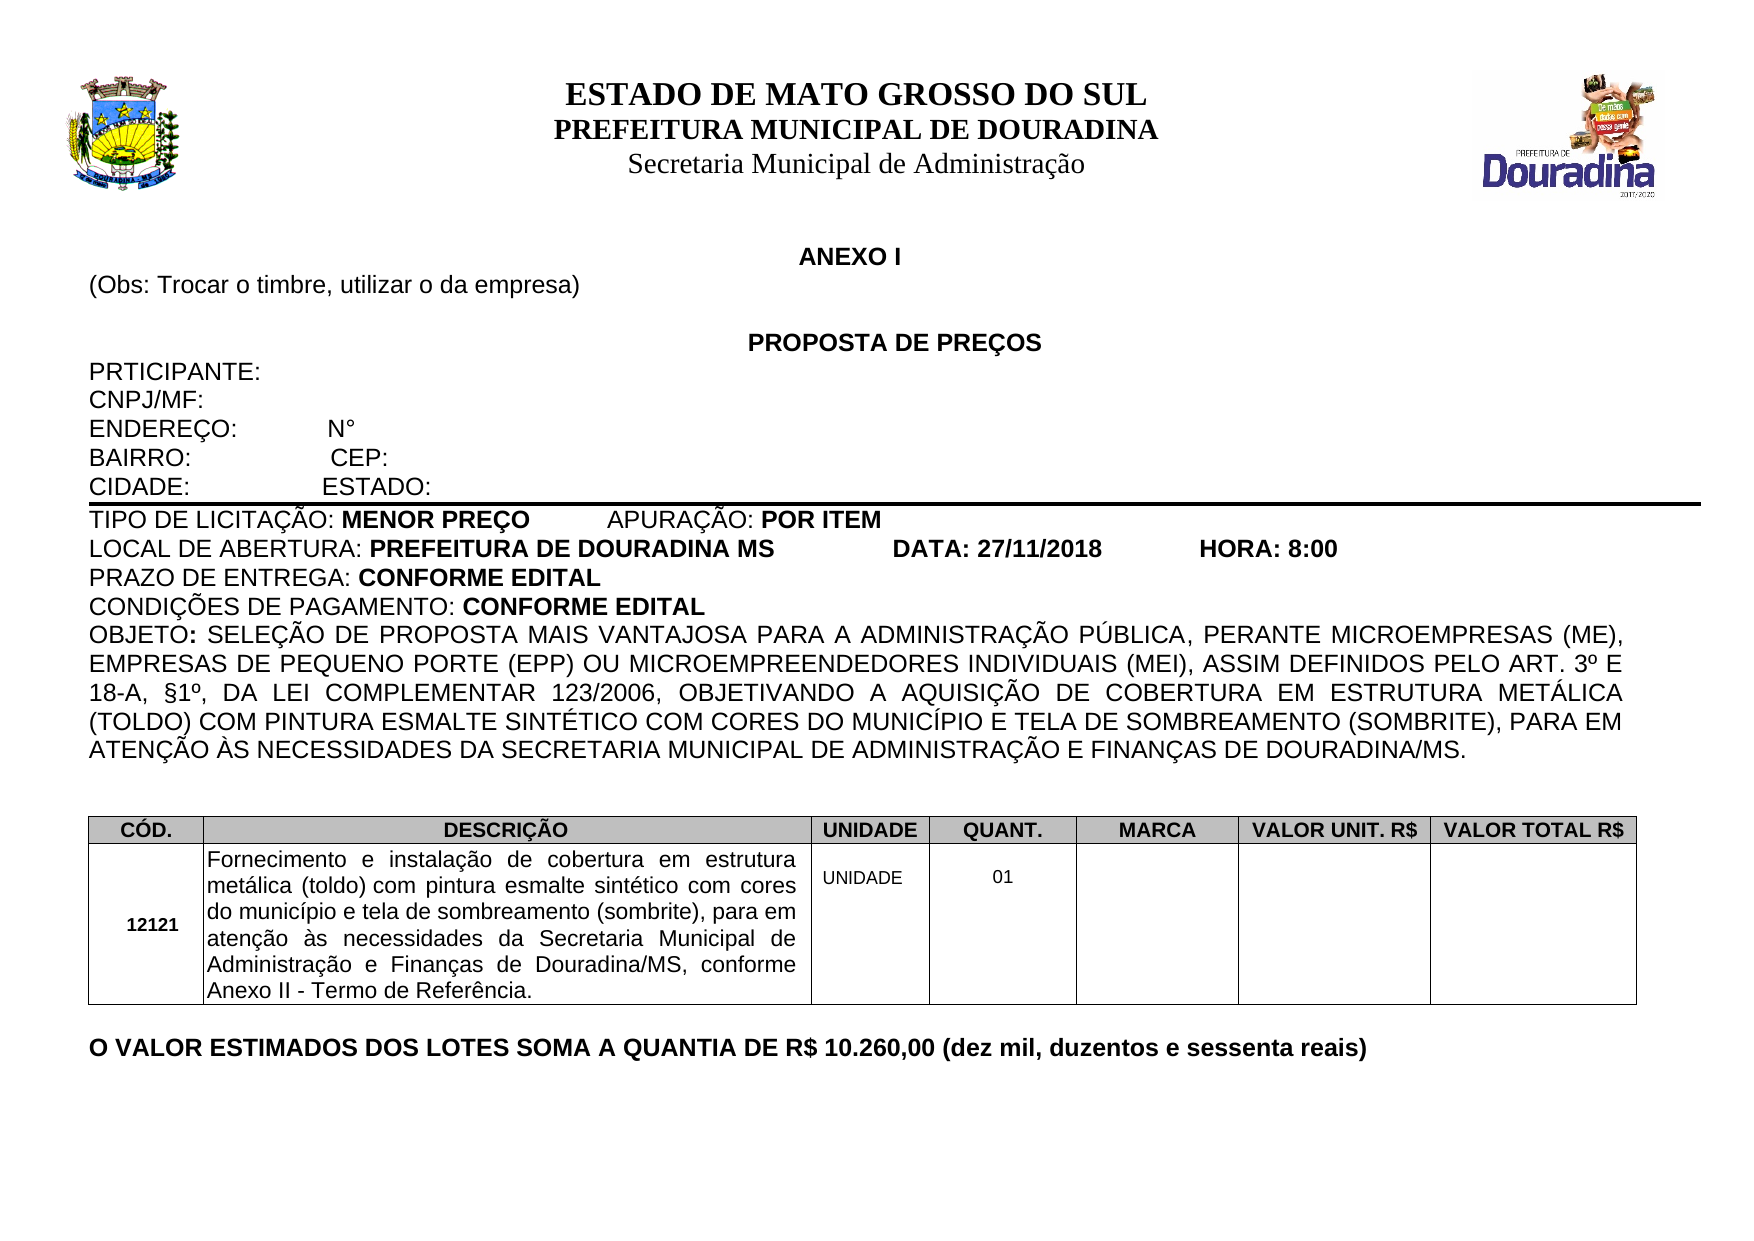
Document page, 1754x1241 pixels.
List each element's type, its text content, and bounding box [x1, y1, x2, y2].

text (Obs: Trocar o timbre, utilizar o da empresa) [89, 270, 1624, 299]
text O VALOR ESTIMADOS DOS LOTES SOMA A QUANTIA DE R$ 10.260,00 (dez mil, duzentos e sessenta reais) [89, 1033, 1624, 1062]
text CIDADE: ESTADO: [89, 472, 1701, 502]
table_header MARCA [1077, 817, 1238, 843]
table_header VALOR TOTAL R$ [1431, 817, 1636, 843]
table_cell 01 [930, 844, 1076, 1004]
text TIPO DE LICITAÇÃO: MENOR PREÇO APURAÇÃO: POR ITEM [89, 506, 1609, 534]
subtitle ANEXO I [0, 242, 1716, 270]
table_header DESCRIÇÃO [204, 817, 811, 843]
table_cell Fornecimento e instalação de cobertura em estrutura metálica (toldo) com pintura esmalte sintético com cores do município e tela de sombreamento (sombrite), para em atenção às necessidades da Secretaria Municipal de Administração e Finanças de Douradina/MS, conforme Anexo II - Termo de Referência. [204, 844, 811, 1004]
text PRTICIPANTE: [89, 357, 1701, 385]
table_header UNIDADE [812, 817, 929, 843]
text LOCAL DE ABERTURA: PREFEITURA DE DOURADINA MS DATA: 27/11/2018 HORA: 8:00 [89, 534, 1701, 563]
table_header VALOR UNIT. R$ [1239, 817, 1430, 843]
table_cell UNIDADE [812, 844, 929, 1004]
text CONDIÇÕES DE PAGAMENTO: CONFORME EDITAL [89, 592, 1701, 621]
text PROPOSTA DE PREÇOS [89, 328, 1701, 357]
text ENDEREÇO: N° [89, 414, 1701, 443]
picture [56, 63, 188, 201]
text BAIRRO: CEP: [89, 443, 1701, 472]
table_cell 12121 [89, 844, 203, 1004]
text PRAZO DE ENTREGA: CONFORME EDITAL [89, 563, 1701, 592]
table_cell [1077, 844, 1238, 1004]
table_cell [1239, 844, 1430, 1004]
picture [1472, 70, 1665, 201]
table_header CÓD. [89, 817, 203, 843]
text OBJETO: SELEÇÃO DE PROPOSTA MAIS VANTAJOSA PARA A ADMINISTRAÇÃO PÚBLICA, PERANTE MICROEMPRESAS (ME), EMPRESAS DE PEQUENO PORTE (EPP) OU MICROEMPREENDEDORES INDIVIDUAIS (MEI), ASSIM DEFINIDOS PELO ART. 3º E 18-A, §1º, DA LEI COMPLEMENTAR 123/2006, OBJETIVANDO A AQUISIÇÃO DE COBERTURA EM ESTRUTURA METÁLICA (TOLDO) COM PINTURA ESMALTE SINTÉTICO COM CORES DO MUNICÍPIO E TELA DE SOMBREAMENTO (SOMBRITE), PARA EM ATENÇÃO ÀS NECESSIDADES DA SECRETARIA MUNICIPAL DE ADMINISTRAÇÃO E FINANÇAS DE DOURADINA/MS. [89, 621, 1624, 764]
text CNPJ/MF: [89, 385, 1701, 414]
table_header QUANT. [930, 817, 1076, 843]
table_cell [1431, 844, 1636, 1004]
